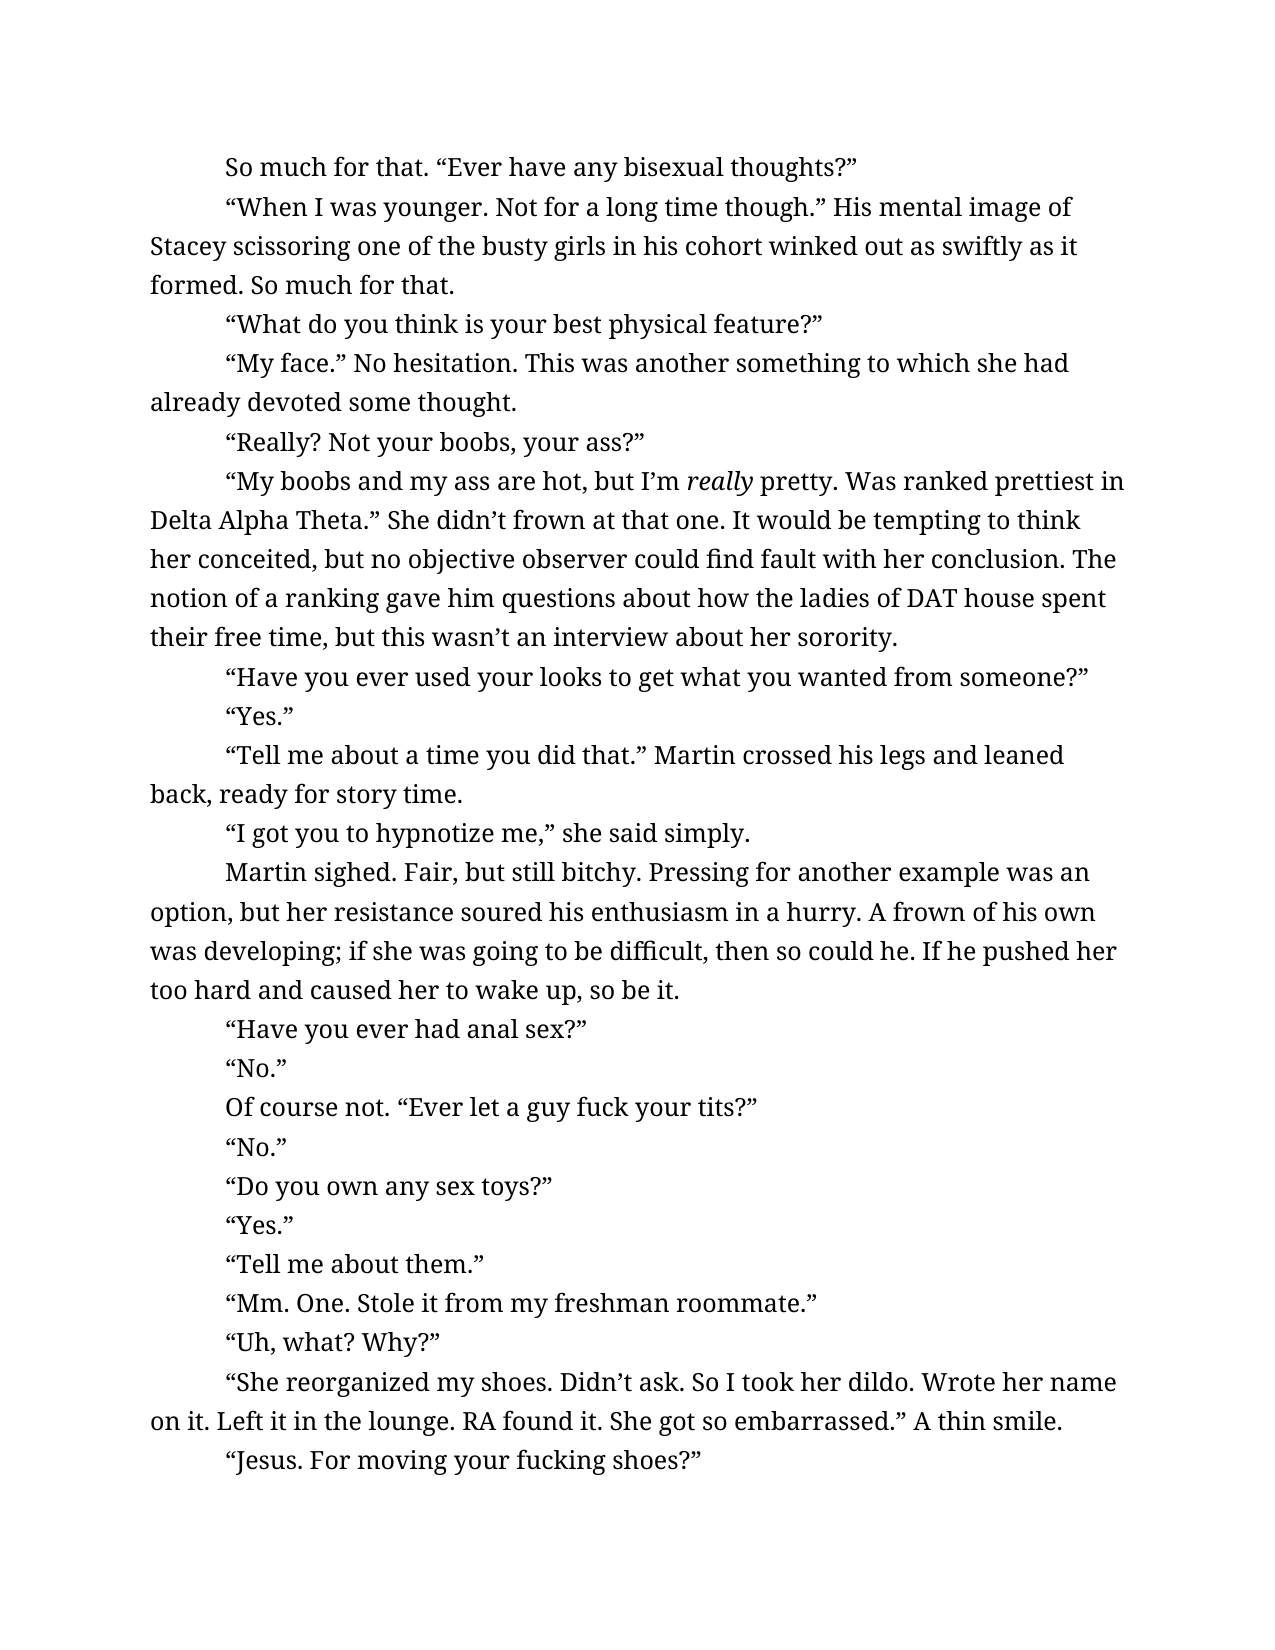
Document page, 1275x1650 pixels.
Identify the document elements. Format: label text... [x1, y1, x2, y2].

text “No.” [150, 1129, 1125, 1163]
text “When I was younger. Not for a long time though.” His mental image of Stacey scissoring one of the busty girls in his cohort winked out as swiftly as it formed. So much for that. [150, 189, 1125, 302]
text “Tell me about them.” [150, 1247, 1125, 1281]
text “Do you own any sex toys?” [150, 1168, 1125, 1202]
text “Yes.” [150, 698, 1125, 732]
text “I got you to hypnotize me,” she said simply. [150, 816, 1125, 850]
text “Really? Not your boobs, your ass?” [150, 424, 1125, 458]
text “Uh, what? Why?” [150, 1325, 1125, 1359]
text “Jesus. For moving your fucking shoes?” [150, 1442, 1125, 1477]
text “No.” [150, 1051, 1125, 1085]
text Martin sighed. Fair, but still bitchy. Pressing for another example was an option, but her resistance soured his enthusiasm in a hurry. A frown of his own was developing; if she was going to be difficult, then so could he. If he pushed her too hard and caused her to wake up, so be it. [150, 855, 1125, 1007]
text “What do you think is your best physical feature?” [150, 307, 1125, 341]
text “My boobs and my ass are hot, but I’m really pretty. Was ranked prettiest in Delta Alpha Theta.” She didn’t frown at that one. It would be tempting to think her conceited, but no objective observer could find fault with her conclusion. The notion of a ranking gave him questions about how the ladies of DAT house spent their free time, but this wasn’t an interview about her sorority. [150, 463, 1125, 654]
text “She reorganized my shoes. Didn’t ask. So I took her dildo. Wrote her name on it. Left it in the lounge. RA found it. She got so embarrassed.” A thin smile. [150, 1364, 1125, 1437]
text “Yes.” [150, 1207, 1125, 1242]
text “My face.” No hesitation. This was another something to which she had already devoted some thought. [150, 346, 1125, 419]
text “Have you ever used your looks to get what you wanted from someone?” [150, 659, 1125, 693]
text So much for that. “Ever have any bisexual thoughts?” [150, 150, 1125, 184]
text “Have you ever had anal sex?” [150, 1012, 1125, 1046]
text “Tell me about a time you did that.” Martin crossed his legs and leaned back, ready for story time. [150, 737, 1125, 811]
text “Mm. One. Stole it from my freshman roommate.” [150, 1286, 1125, 1320]
text Of course not. “Ever let a guy fuck your tits?” [150, 1090, 1125, 1124]
